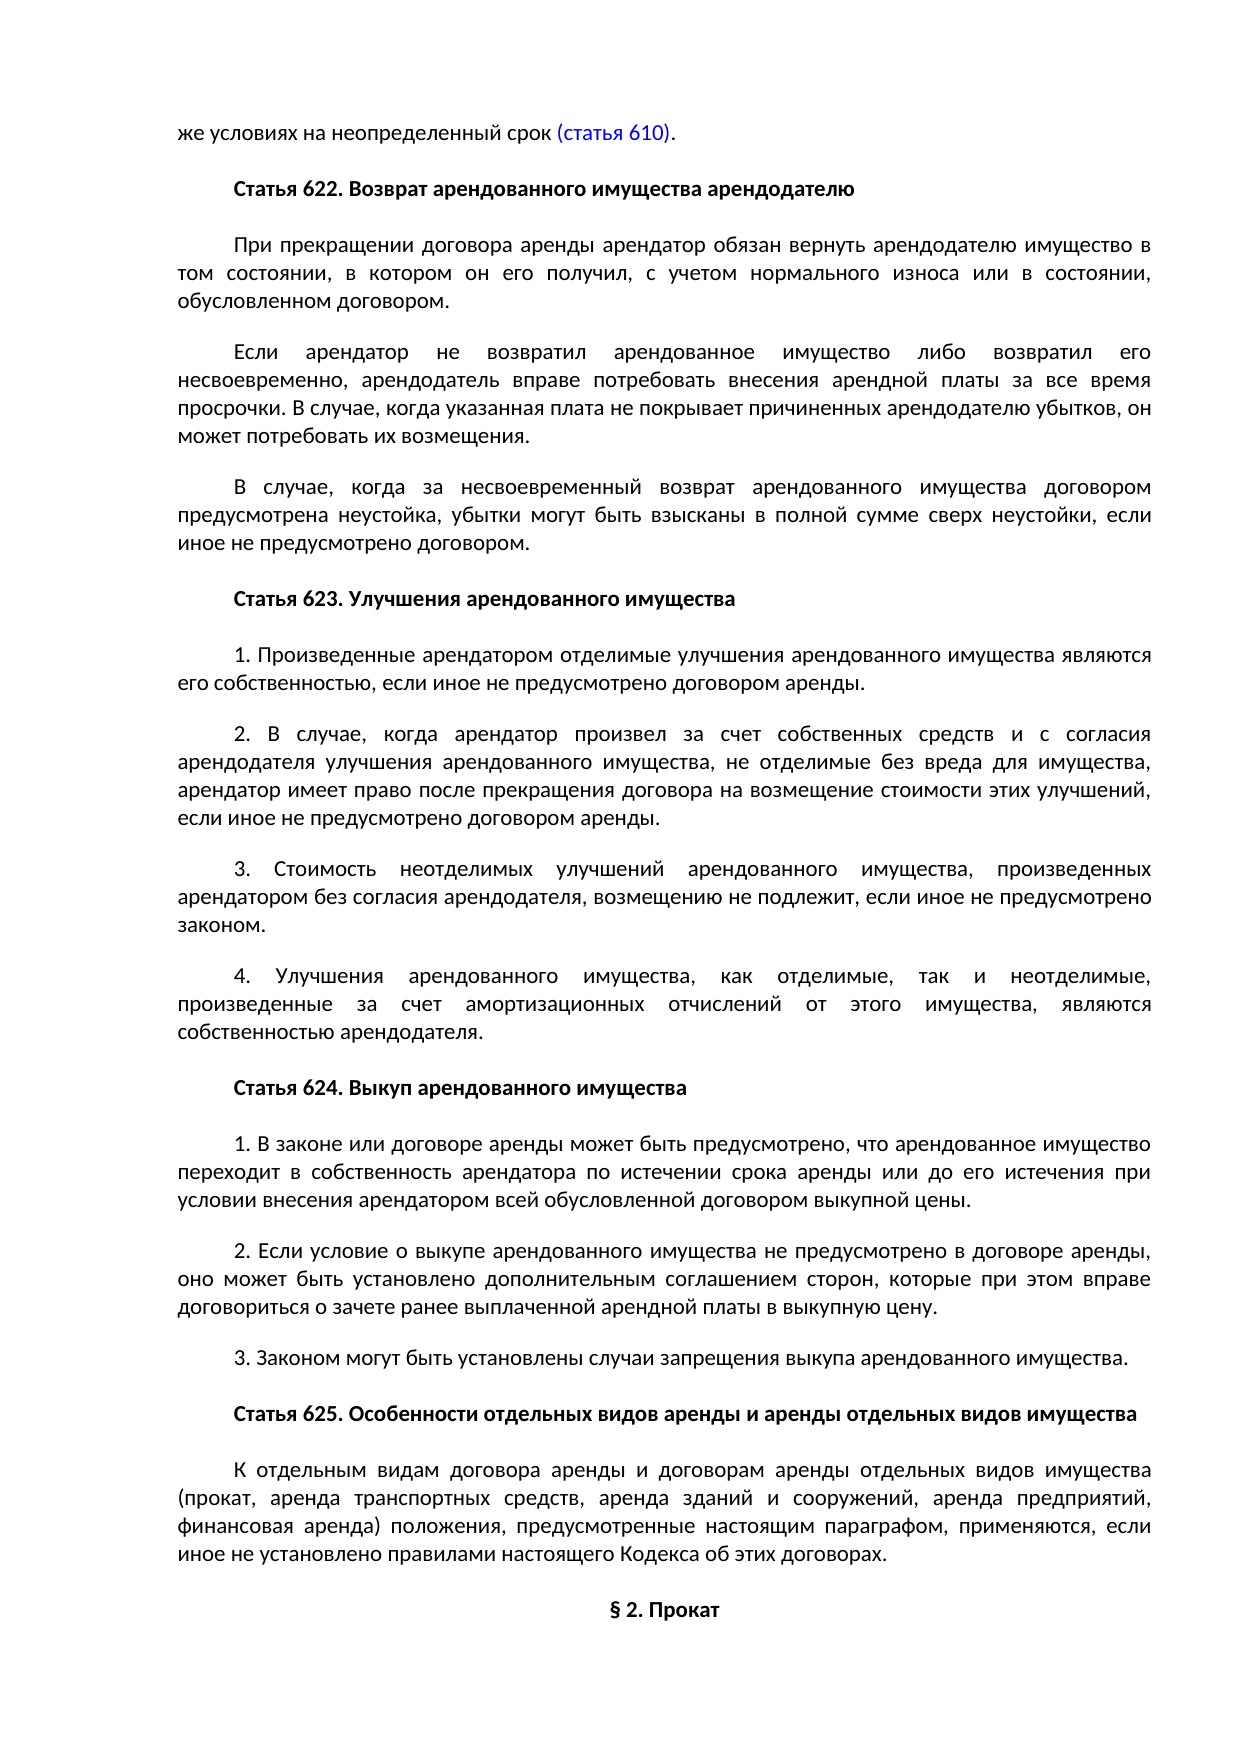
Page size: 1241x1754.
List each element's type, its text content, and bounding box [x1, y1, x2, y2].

text 1. Произведенные арендатором отделимые улучшения арендованного имущества являются его собственностью, если иное не предусмотрено договором аренды. [177, 640, 1152, 696]
text 3. Законом могут быть установлены случаи запрещения выкупа арендованного имущества. [177, 1343, 1152, 1371]
text При прекращении договора аренды арендатор обязан вернуть арендодателю имущество в том состоянии, в котором он его получил, с учетом нормального износа или в состоянии, обусловленном договором. [177, 230, 1152, 314]
title § 2. Прокат [177, 1596, 1152, 1623]
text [177, 118, 1152, 146]
text 1. В законе или договоре аренды может быть предусмотрено, что арендованное имущество переходит в собственность арендатора по истечении срока аренды или до его истечения при условии внесения арендатором всей обусловленной договором выкупной цены. [177, 1129, 1152, 1213]
title Статья 624. Выкуп арендованного имущества [177, 1073, 1152, 1101]
text Если арендатор не возвратил арендованное имущество либо возвратил его несвоевременно, арендодатель вправе потребовать внесения арендной платы за все время просрочки. В случае, когда указанная плата не покрывает причиненных арендодателю убытков, он может потребовать их возмещения. [177, 337, 1152, 449]
text 3. Стоимость неотделимых улучшений арендованного имущества, произведенных арендатором без согласия арендодателя, возмещению не подлежит, если иное не предусмотрено законом. [177, 854, 1152, 938]
title Статья 622. Возврат арендованного имущества арендодателю [177, 174, 1152, 202]
text 2. Если условие о выкупе арендованного имущества не предусмотрено в договоре аренды, оно может быть установлено дополнительным соглашением сторон, которые при этом вправе договориться о зачете ранее выплаченной арендной платы в выкупную цену. [177, 1236, 1152, 1320]
text К отдельным видам договора аренды и договорам аренды отдельных видов имущества (прокат, аренда транспортных средств, аренда зданий и сооружений, аренда предприятий, финансовая аренда) положения, предусмотренные настоящим параграфом, применяются, если иное не установлено правилами настоящего Кодекса об этих договорах. [177, 1455, 1152, 1567]
text 2. В случае, когда арендатор произвел за счет собственных средств и с согласия арендодателя улучшения арендованного имущества, не отделимые без вреда для имущества, арендатор имеет право после прекращения договора на возмещение стоимости этих улучшений, если иное не предусмотрено договором аренды. [177, 719, 1152, 831]
title Статья 623. Улучшения арендованного имущества [177, 584, 1152, 612]
text В случае, когда за несвоевременный возврат арендованного имущества договором предусмотрена неустойка, убытки могут быть взысканы в полной сумме сверх неустойки, если иное не предусмотрено договором. [177, 472, 1152, 556]
text 4. Улучшения арендованного имущества, как отделимые, так и неотделимые, произведенные за счет амортизационных отчислений от этого имущества, являются собственностью арендодателя. [177, 961, 1152, 1045]
title Статья 625. Особенности отдельных видов аренды и аренды отдельных видов имущества [177, 1399, 1152, 1427]
